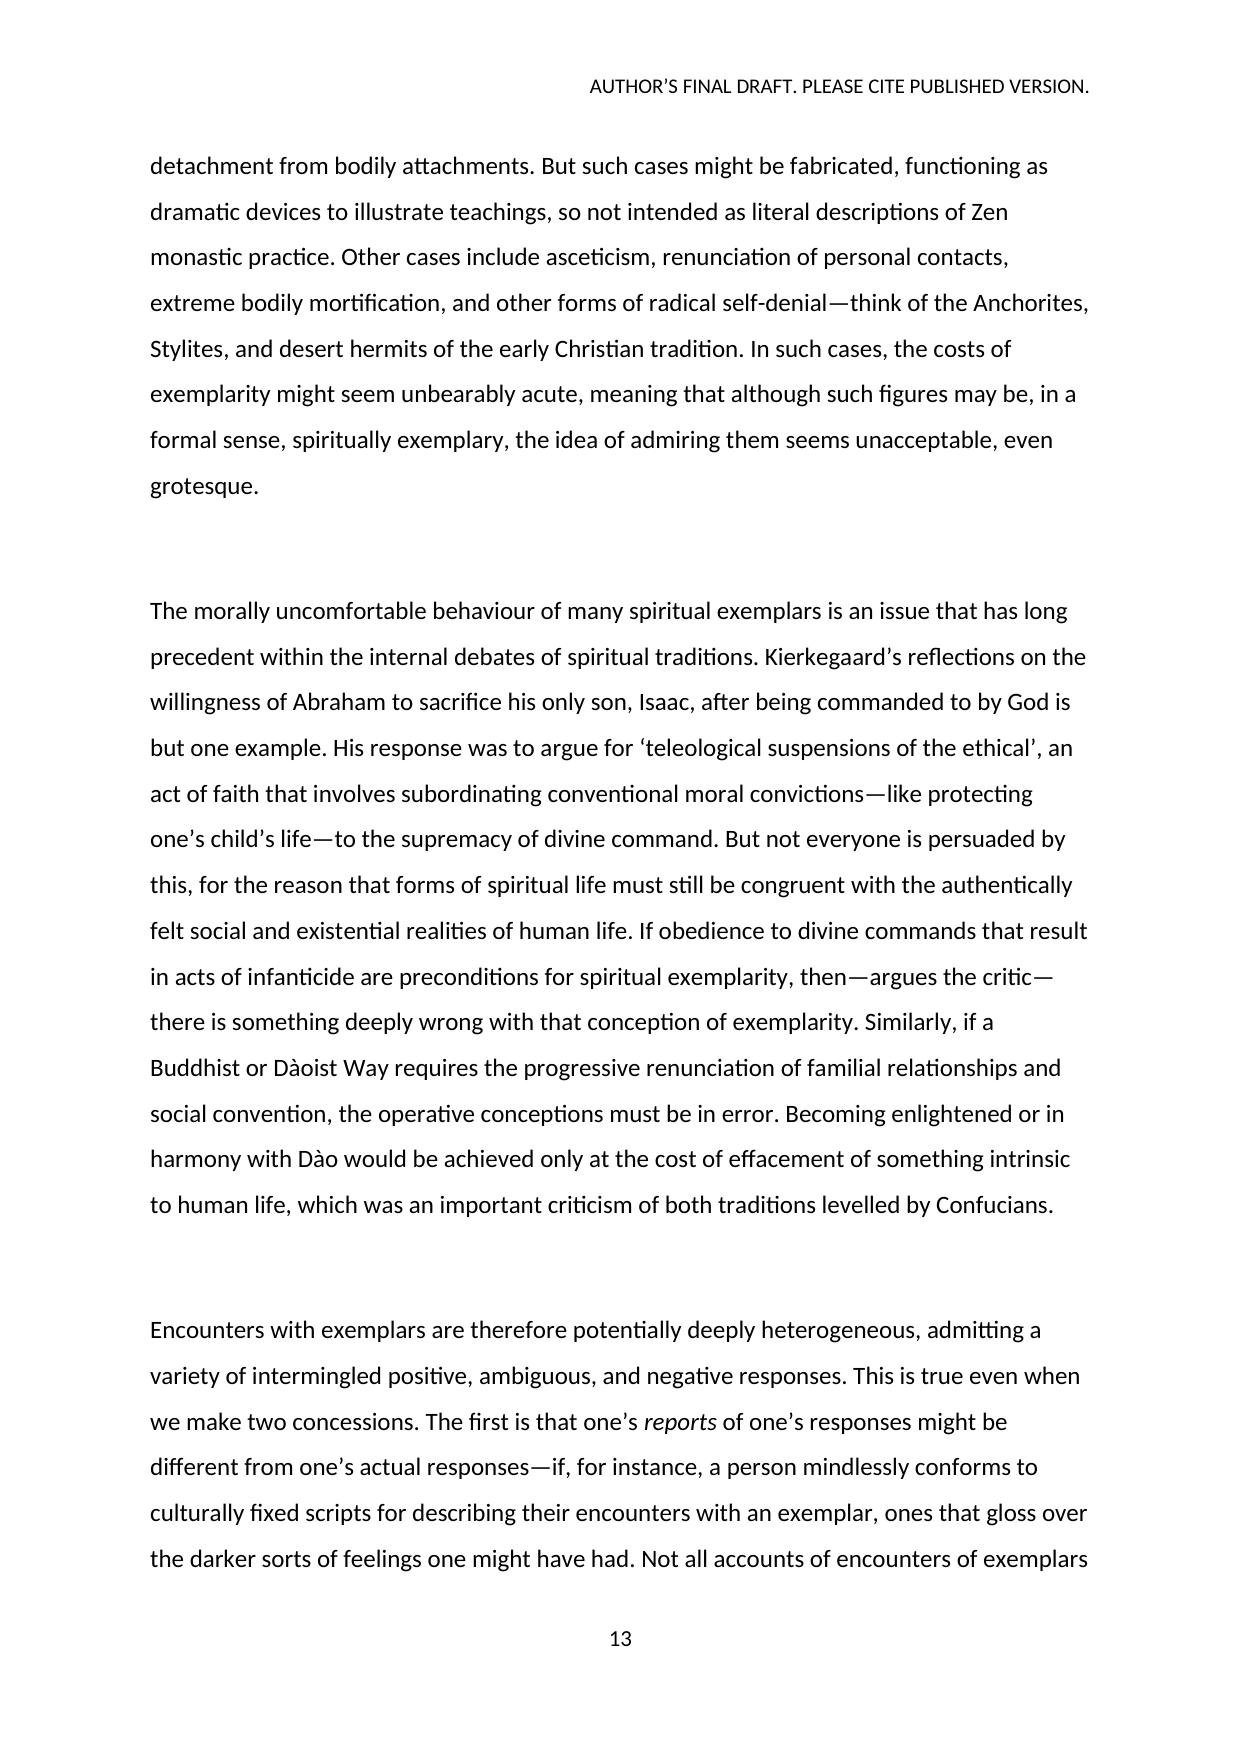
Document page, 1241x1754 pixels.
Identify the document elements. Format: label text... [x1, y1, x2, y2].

text The morally uncomfortable behaviour of many spiritual exemplars is an issue that has long precedent within the internal debates of spiritual traditions. Kierkegaard’s reflections on the willingness of Abraham to sacrifice his only son, Isaac, after being commanded to by God is but one example. His response was to argue for ‘teleological suspensions of the ethical’, an act of faith that involves subordinating conventional moral convictions—like protecting one’s child’s life—to the supremacy of divine command. But not everyone is persuaded by this, for the reason that forms of spiritual life must still be congruent with the authentically felt social and existential realities of human life. If obedience to divine commands that result in acts of infanticide are preconditions for spiritual exemplarity, then—argues the critic—there is something deeply wrong with that conception of exemplarity. Similarly, if a Buddhist or Dàoist Way requires the progressive renunciation of familial relationships and social convention, the operative conceptions must be in error. Becoming enlightened or in harmony with Dào would be achieved only at the cost of effacement of something intrinsic to human life, which was an important criticism of both traditions levelled by Confucians. [150, 595, 1090, 1220]
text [150, 1314, 1090, 1573]
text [150, 150, 1090, 501]
